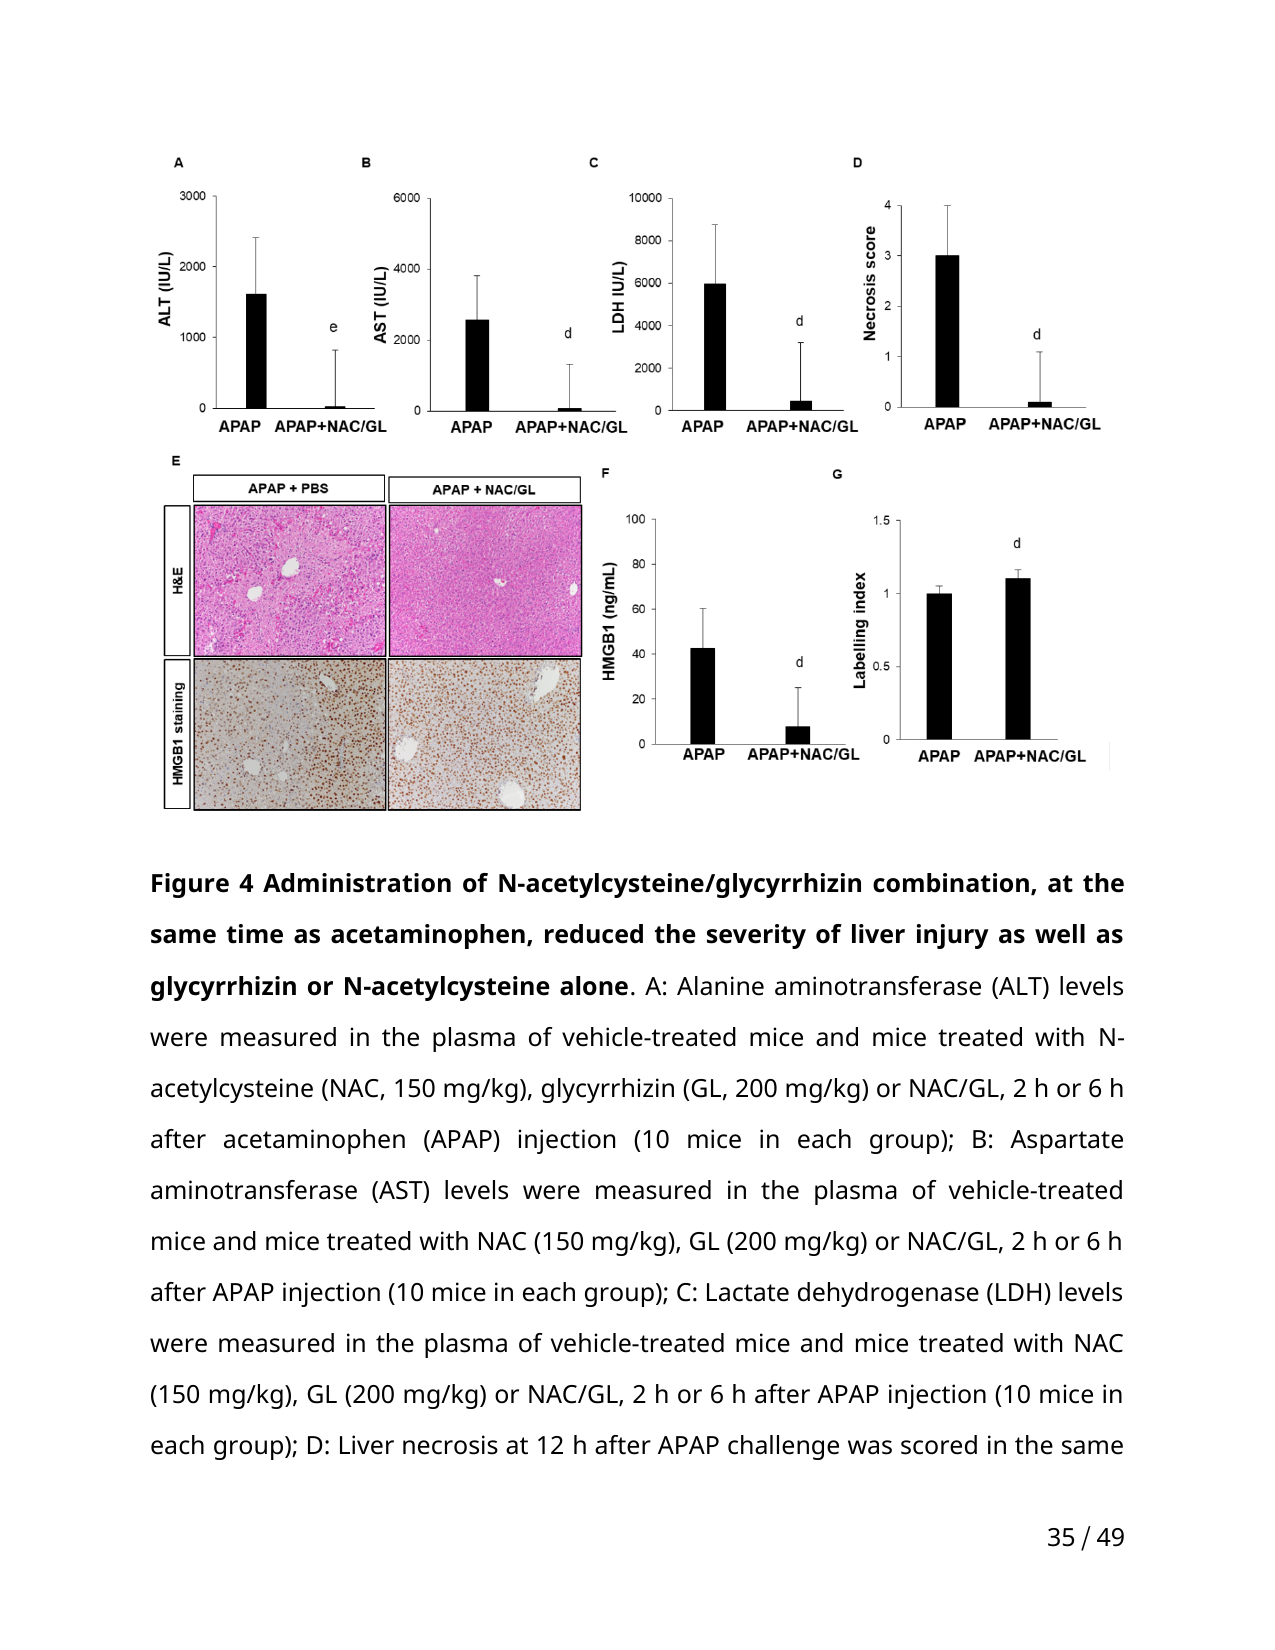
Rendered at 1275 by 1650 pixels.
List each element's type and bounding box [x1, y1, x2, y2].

text [150, 866, 1125, 1462]
picture [150, 150, 1122, 852]
